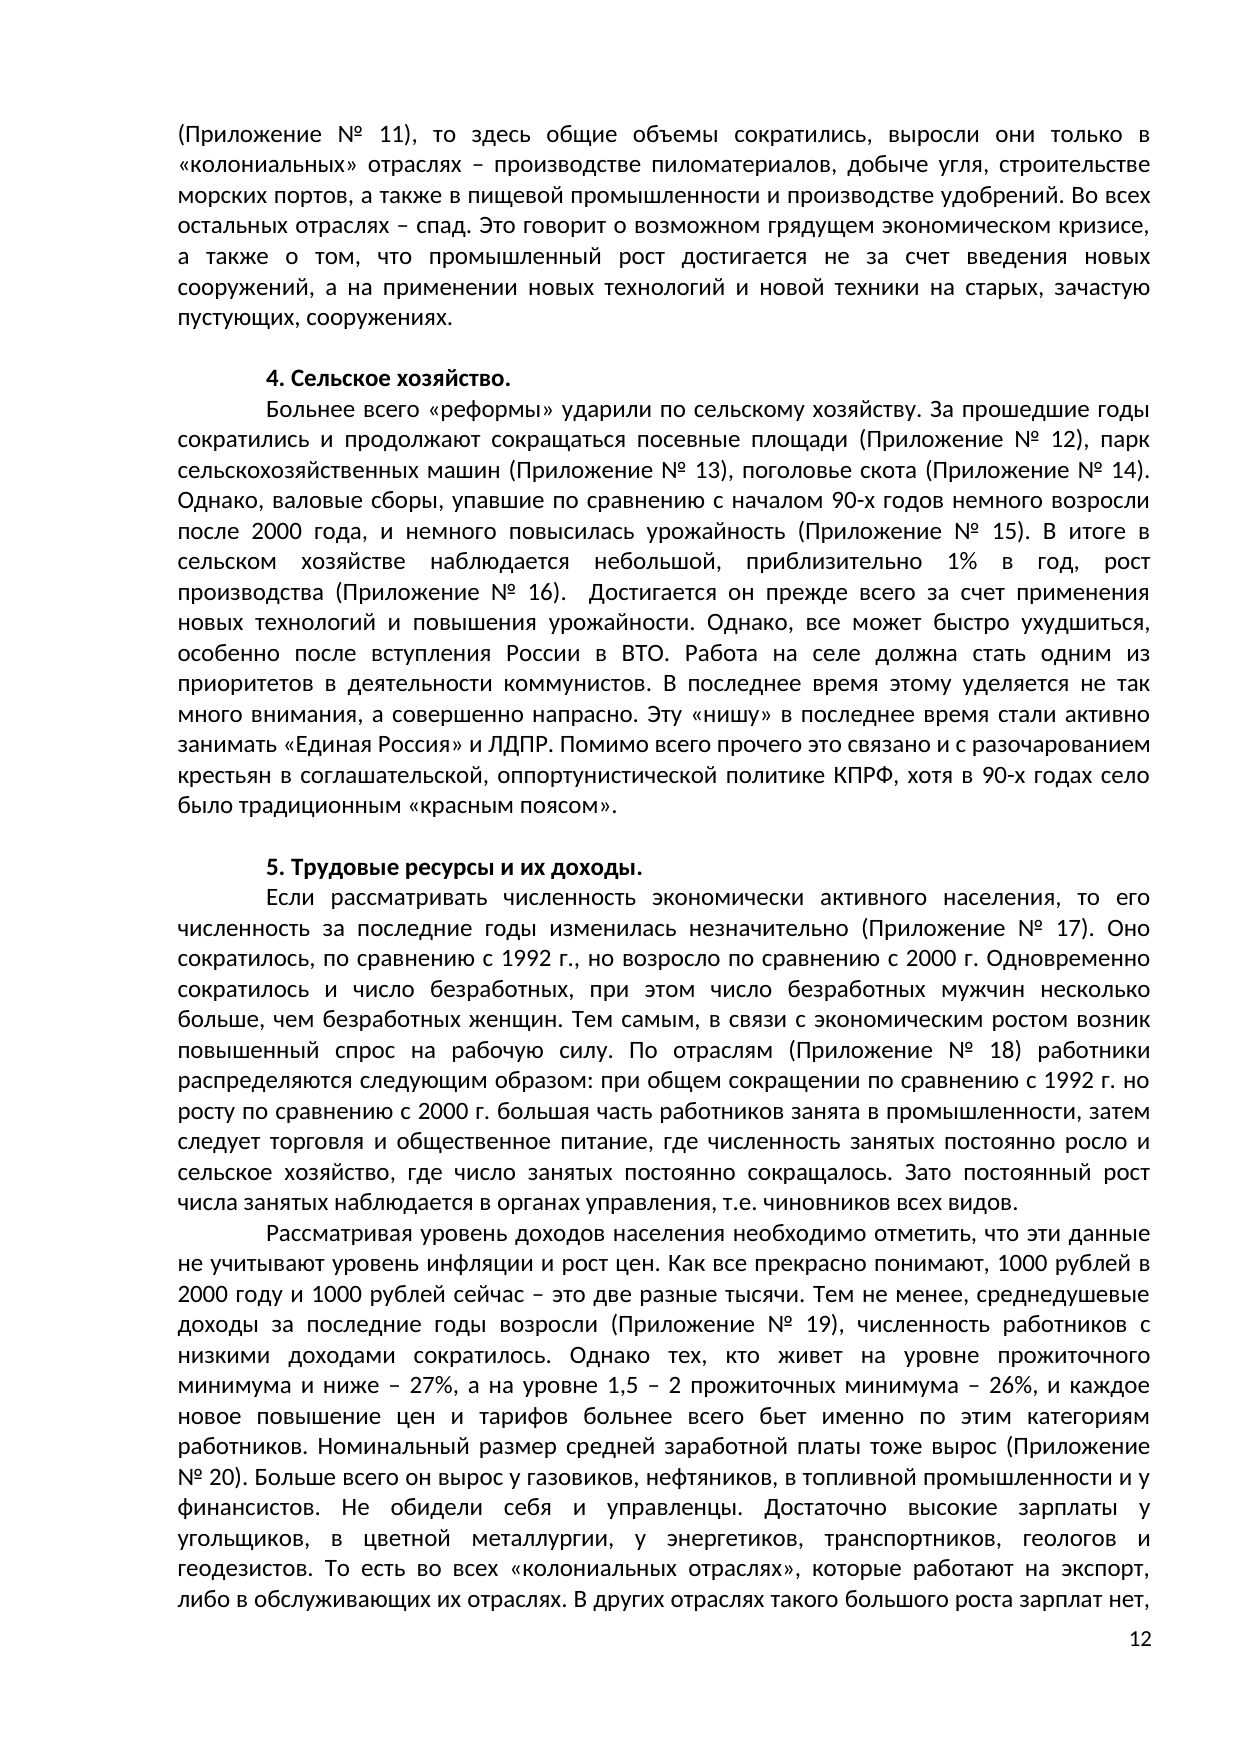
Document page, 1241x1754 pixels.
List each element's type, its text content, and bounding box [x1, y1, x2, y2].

text Больнее всего «реформы» ударили по сельскому хозяйству. За прошедшие годы сократились и продолжают сокращаться посевные площади (Приложение № 12), парк сельскохозяйственных машин (Приложение № 13), поголовье скота (Приложение № 14). Однако, валовые сборы, упавшие по сравнению с началом 90-х годов немного возросли после 2000 года, и немного повысилась урожайность (Приложение № 15). В итоге в сельском хозяйстве наблюдается небольшой, приблизительно 1% в год, рост производства (Приложение № 16). Достигается он прежде всего за счет применения новых технологий и повышения урожайности. Однако, все может быстро ухудшиться, особенно после вступления России в ВТО. Работа на селе должна стать одним из приоритетов в деятельности коммунистов. В последнее время этому уделяется не так много внимания, а совершенно напрасно. Эту «нишу» в последнее время стали активно занимать «Единая Россия» и ЛДПР. Помимо всего прочего это связано и с разочарованием крестьян в соглашательской, оппортунистической политике КПРФ, хотя в 90-х годах село было традиционным «красным поясом». [177, 393, 1152, 820]
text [177, 118, 1152, 332]
text 4. Сельское хозяйство. [177, 362, 1152, 393]
text Если рассматривать численность экономически активного населения, то его численность за последние годы изменилась незначительно (Приложение № 17). Оно сократилось, по сравнению с 1992 г., но возросло по сравнению с 2000 г. Одновременно сократилось и число безработных, при этом число безработных мужчин несколько больше, чем безработных женщин. Тем самым, в связи с экономическим ростом возник повышенный спрос на рабочую силу. По отраслям (Приложение № 18) работники распределяются следующим образом: при общем сокращении по сравнению с 1992 г. но росту по сравнению с 2000 г. большая часть работников занята в промышленности, затем следует торговля и общественное питание, где численность занятых постоянно росло и сельское хозяйство, где число занятых постоянно сокращалось. Зато постоянный рост числа занятых наблюдается в органах управления, т.е. чиновников всех видов. [177, 881, 1152, 1217]
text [177, 1217, 1152, 1614]
text 5. Трудовые ресурсы и их доходы. [177, 851, 1152, 881]
